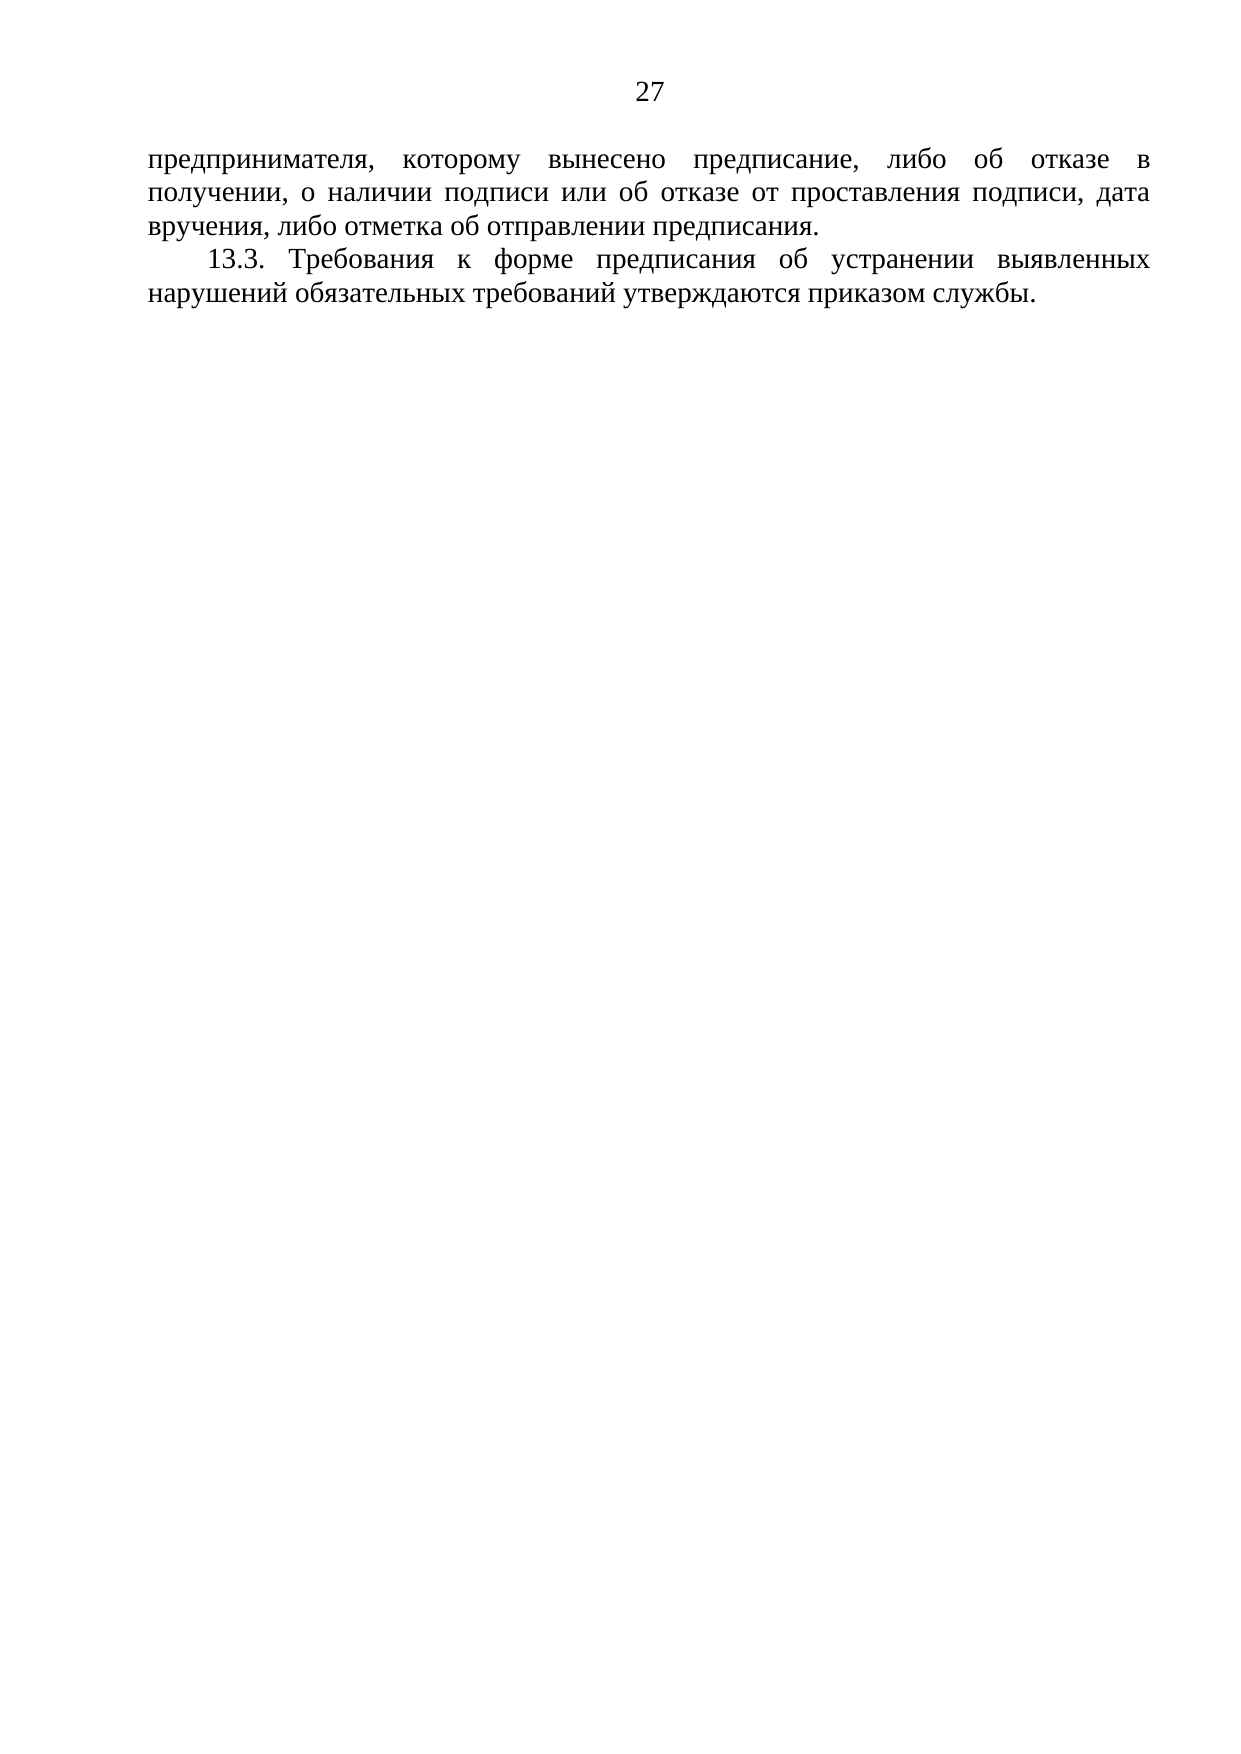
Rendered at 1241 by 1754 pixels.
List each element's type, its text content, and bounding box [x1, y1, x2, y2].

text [148, 141, 1152, 242]
text 13.3. Требования к форме предписания об устранении выявленных нарушений обязательных требований утверждаются приказом службы. [148, 242, 1152, 309]
